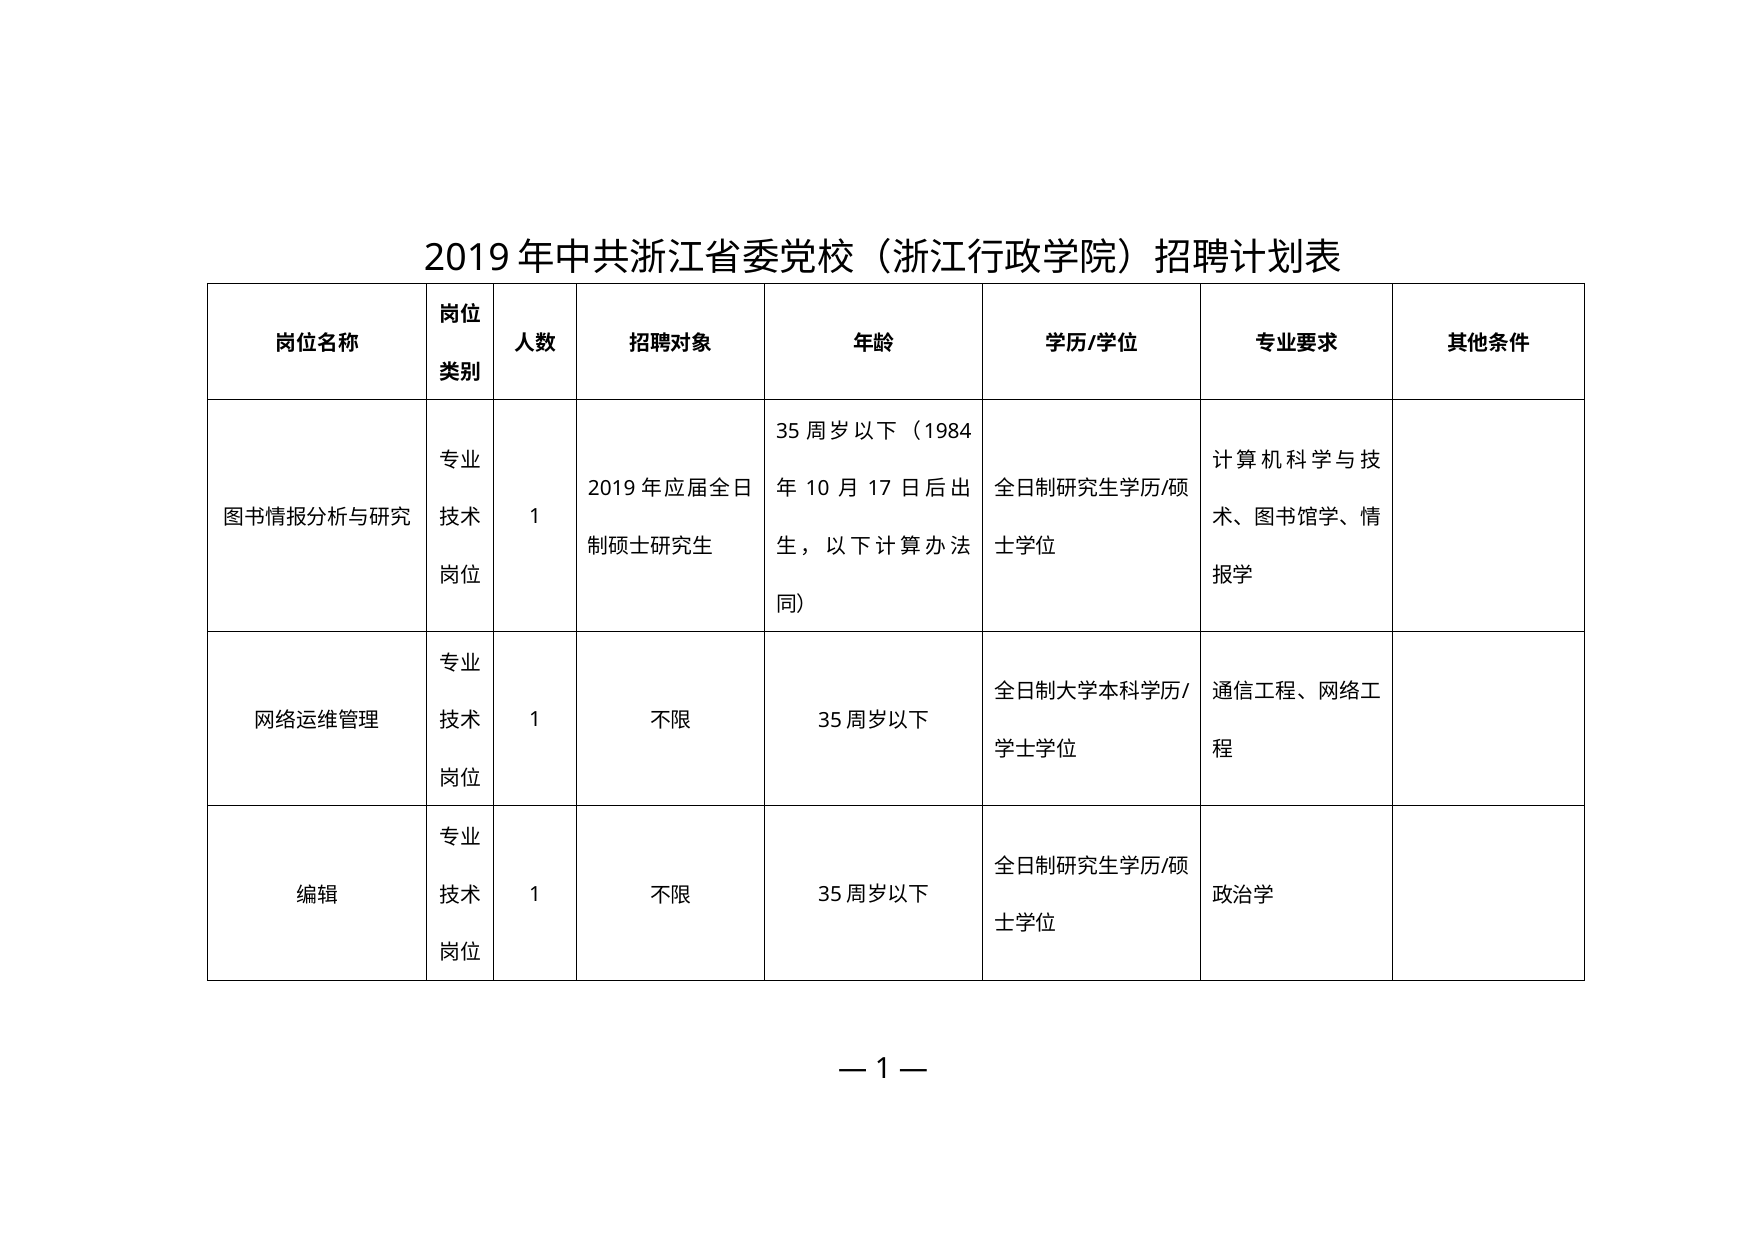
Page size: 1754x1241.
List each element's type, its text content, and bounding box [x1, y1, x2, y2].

table_header 学历/学位 [983, 284, 1200, 399]
table_cell 不限 [577, 632, 764, 805]
table_cell 35周岁以下 [765, 632, 982, 805]
table_header 人数 [494, 284, 576, 399]
table_cell 专业技术岗位 [427, 632, 493, 805]
table_cell 通信工程、网络工程 [1201, 632, 1392, 805]
table_cell 全日制研究生学历/硕士学位 [983, 400, 1200, 631]
table_cell [1393, 632, 1584, 805]
table_cell 1 [494, 806, 576, 979]
table_cell 专业技术岗位 [427, 400, 493, 631]
table_cell 图书情报分析与研究 [208, 400, 426, 631]
table_cell 2019年应届全日制硕士研究生 [577, 400, 764, 631]
table_cell 全日制研究生学历/硕士学位 [983, 806, 1200, 979]
table_cell 政治学 [1201, 806, 1392, 979]
table_cell [1393, 806, 1584, 979]
table_header 专业要求 [1201, 284, 1392, 399]
table_cell [1393, 400, 1584, 631]
table_cell 网络运维管理 [208, 632, 426, 805]
table_header 年龄 [765, 284, 982, 399]
table_cell 1 [494, 400, 576, 631]
table_cell 全日制大学本科学历/学士学位 [983, 632, 1200, 805]
table_cell 35周岁以下 [765, 806, 982, 979]
table_cell 不限 [577, 806, 764, 979]
table_cell 编辑 [208, 806, 426, 979]
table_cell 专业技术岗位 [427, 806, 493, 979]
table_cell 1 [494, 632, 576, 805]
table_header 岗位类别 [427, 284, 493, 399]
table_header 岗位名称 [208, 284, 426, 399]
table_cell 35周岁以下（1984年10月17日后出生，以下计算办法同） [765, 400, 982, 631]
table_cell 计算机科学与技术、图书馆学、情报学 [1201, 400, 1392, 631]
text 2019年中共浙江省委党校（浙江行政学院）招聘计划表 [218, 225, 1547, 283]
table_header 其他条件 [1393, 284, 1584, 399]
table_header 招聘对象 [577, 284, 764, 399]
